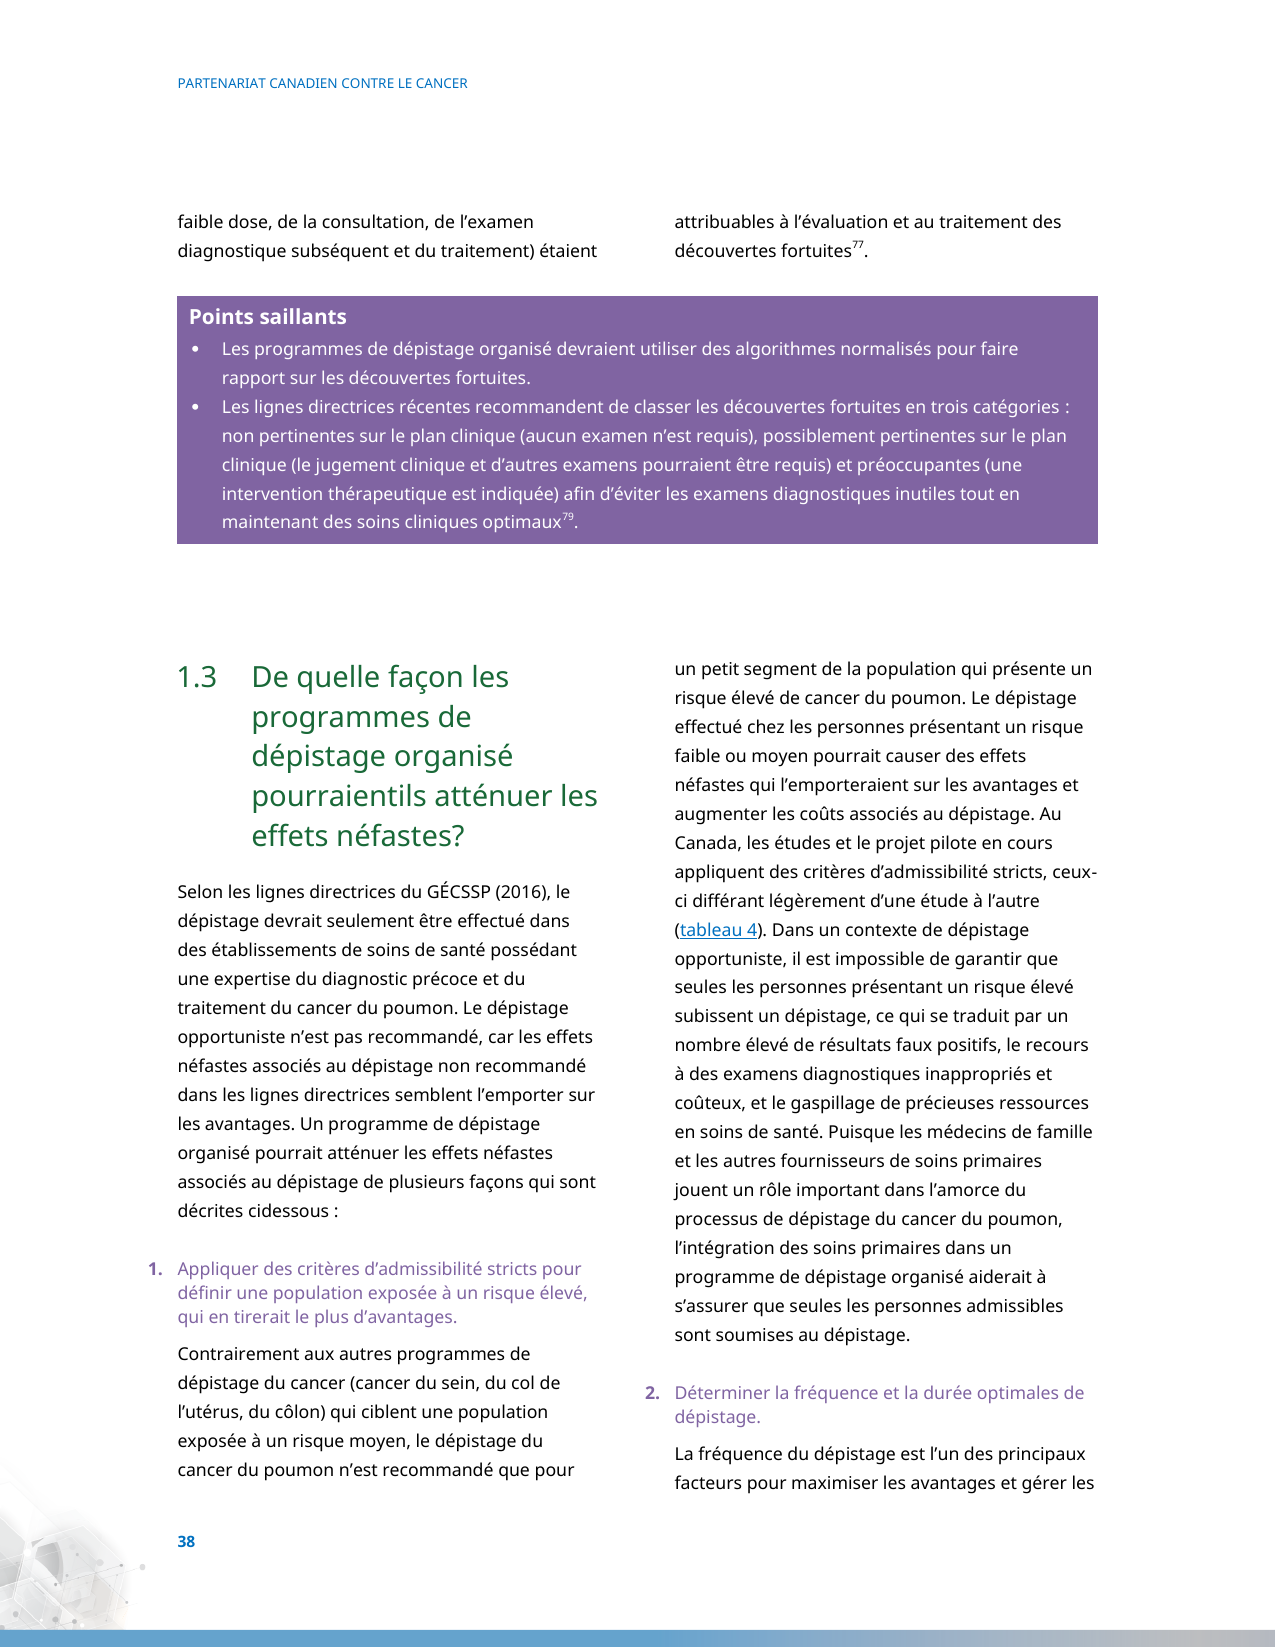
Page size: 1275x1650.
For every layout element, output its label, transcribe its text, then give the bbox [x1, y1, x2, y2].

text Contrairement aux autres programmes de dépistage du cancer (cancer du sein, du col de l’utérus, du côlon) qui ciblent une population exposée à un risque moyen, le dépistage du cancer du poumon n’est recommandé que pour un petit segment de la population qui présente un risque élevé de cancer du poumon. Le dépistage effectué chez les personnes présentant un risque faible ou moyen pourrait causer des effets néfastes qui l’emporteraient sur les avantages et augmenter les coûts associés au dépistage. Au Canada, les études et le projet pilote en cours appliquent des critères d’admissibilité stricts, ceux­ci différant légèrement d’une étude à l’autre (tableau 4). Dans un contexte de dépistage opportuniste, il est impossible de garantir que seules les personnes présentant un risque élevé subissent un dépistage, ce qui se traduit par un nombre élevé de résultats faux positifs, le recours à des examens diagnostiques inappropriés et coûteux, et le gaspillage de précieuses ressources en soins de santé. Puisque les médecins de famille et les autres fournisseurs de soins primaires jouent un rôle important dans l’amorce du processus de dépistage du cancer du poumon, l’intégration des soins primaires dans un programme de dépistage organisé aiderait à s’assurer que seules les personnes admissibles sont soumises au dépistage. [674, 656, 1098, 1347]
picture [0, 1337, 1275, 1647]
list Appliquer des critères d’admissibilité stricts pour définir une population exposée à un risque élevé, qui en tirerait le plus d’avantages. [148, 1256, 601, 1329]
subtitle De quelle façon les programmes de dépistage organisé pourraient­ils atténuer les effets néfastes? [176, 656, 601, 855]
list Déterminer la fréquence et la durée optimales de dépistage. [645, 1380, 1098, 1429]
text Selon les lignes directrices du GÉCSSP (2016), le dépistage devrait seulement être effectué dans des établissements de soins de santé possédant une expertise du diagnostic précoce et du traitement du cancer du poumon. Le dépistage opportuniste n’est pas recommandé, car les effets néfastes associés au dépistage non recommandé dans les lignes directrices semblent l’emporter sur les avantages. Un programme de dépistage organisé pourrait atténuer les effets néfastes associés au dépistage de plusieurs façons qui sont décrites ci­dessous : [177, 880, 601, 1222]
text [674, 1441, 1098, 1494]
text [674, 209, 1098, 262]
table_header Points saillants Les programmes de dépistage organisé devraient utiliser des algorithmes normalisés pour faire rapport sur les découvertes fortuites. Les lignes directrices récentes recommandent de classer les découvertes fortuites en trois catégories : non pertinentes sur le plan clinique (aucun examen n’est requis), possiblement pertinentes sur le plan clinique (le jugement clinique et d’autres examens pourraient être requis) et préoccupantes (une intervention thérapeutique est indiquée) afin d’éviter les examens diagnostiques inutiles tout en maintenant des soins cliniques optimaux79. [177, 296, 1098, 544]
